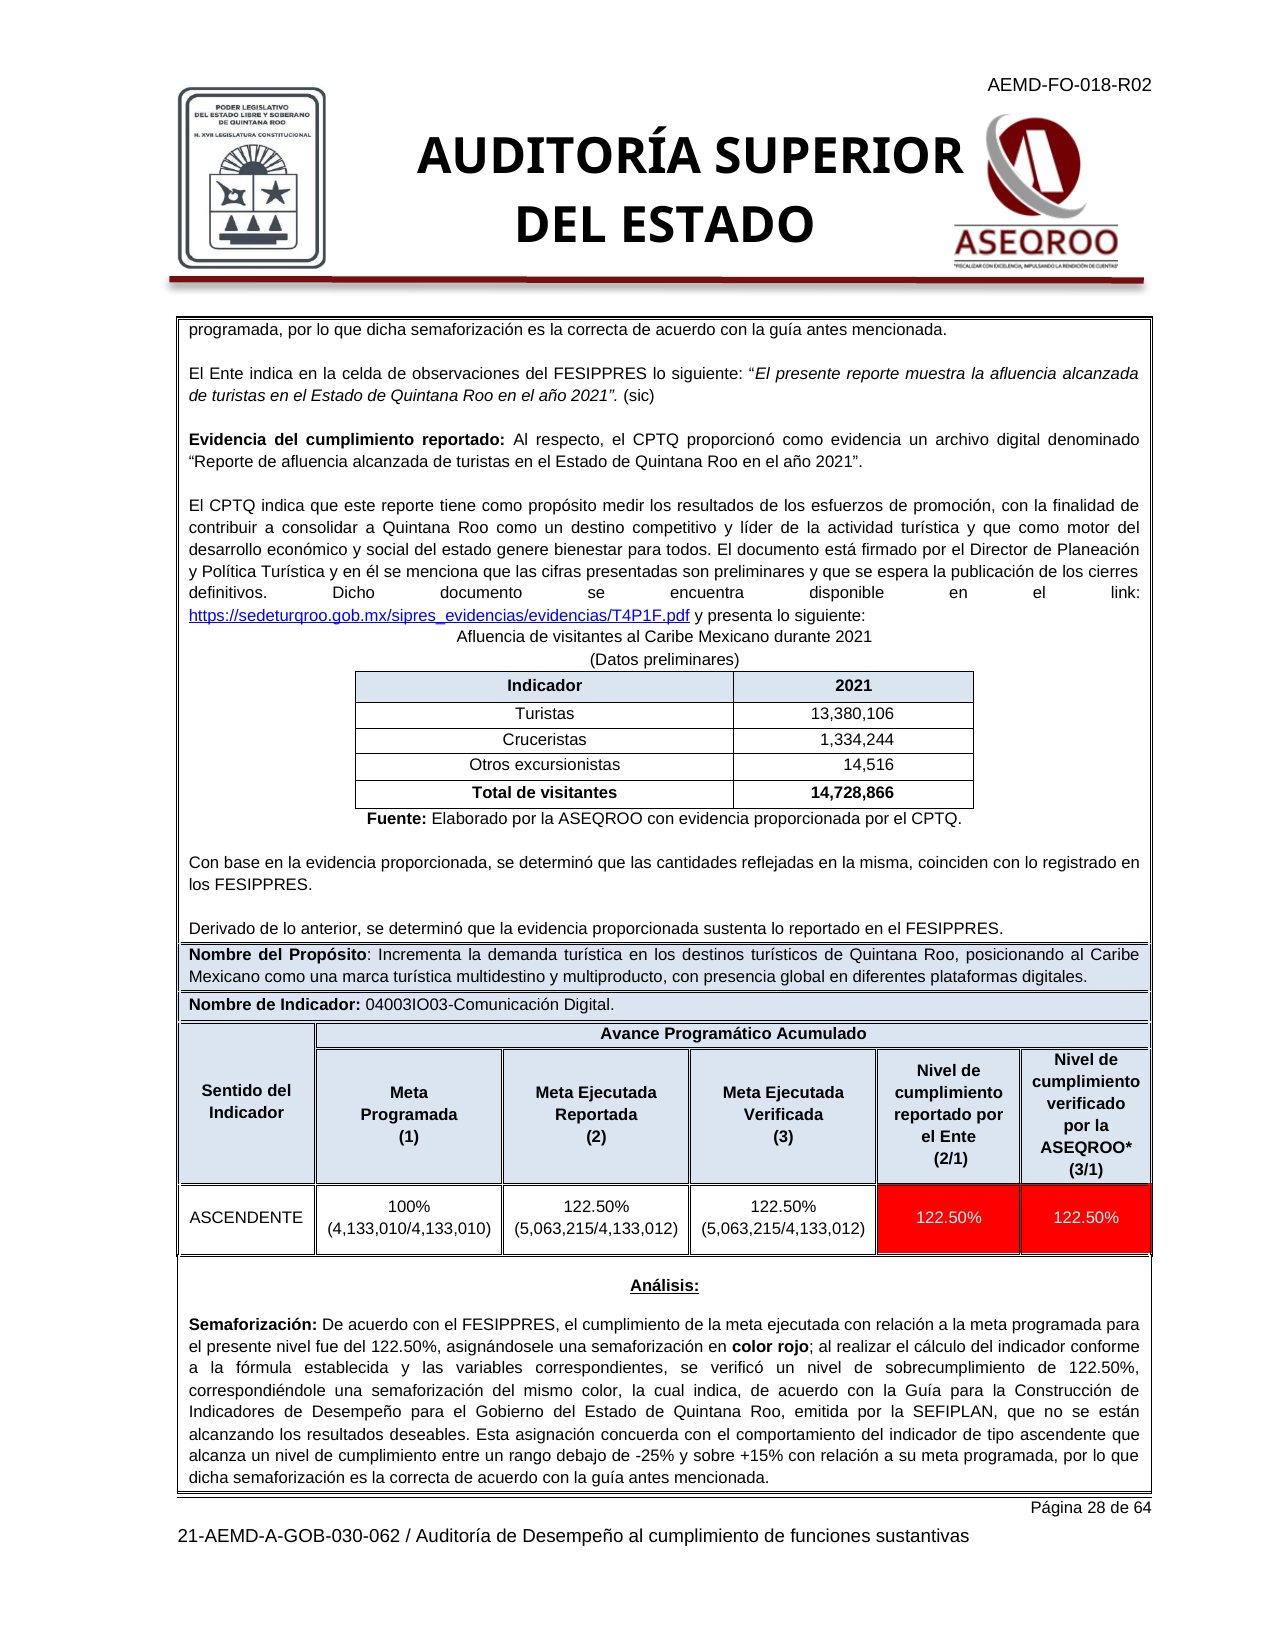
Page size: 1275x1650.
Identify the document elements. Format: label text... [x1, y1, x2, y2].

table_cell ASCENDENTE [179, 1183, 314, 1253]
table_cell Sentido del Indicador [177, 1020, 315, 1183]
table_cell 122.50% (5,063,215/4,133,012) [691, 1186, 875, 1253]
table_cell Meta Programada (1) [317, 1050, 501, 1183]
table_cell Meta Ejecutada Verificada (3) [691, 1050, 875, 1183]
table_cell 122.50% [878, 1186, 1019, 1253]
table_cell Nombre de Indicador: 04003IO03-Comunicación Digital. [177, 990, 1152, 1020]
table_cell 122.50% [1022, 1183, 1150, 1253]
table_cell Nombre del Propósito: Incrementa la demanda turística en los destinos turísticos de Quintana Roo, posicionando al Caribe Mexicano como una marca turística multidestino y multiproducto, con presencia global en diferentes plataformas digitales. [179, 942, 1150, 990]
table_cell Nivel de cumplimiento verificado por la ASEQROO* (3/1) [1022, 1047, 1150, 1183]
table_cell Nivel de cumplimiento reportado por el Ente (2/1) [878, 1050, 1019, 1183]
table_cell Avance Programático Acumulado [315, 1020, 1152, 1047]
table_cell 122.50% (5,063,215/4,133,012) [504, 1186, 688, 1253]
table_cell Meta Ejecutada Reportada (2) [504, 1050, 688, 1183]
picture [954, 114, 1118, 269]
picture [177, 85, 326, 269]
table_cell 100% (4,133,010/4,133,010) [317, 1186, 501, 1253]
